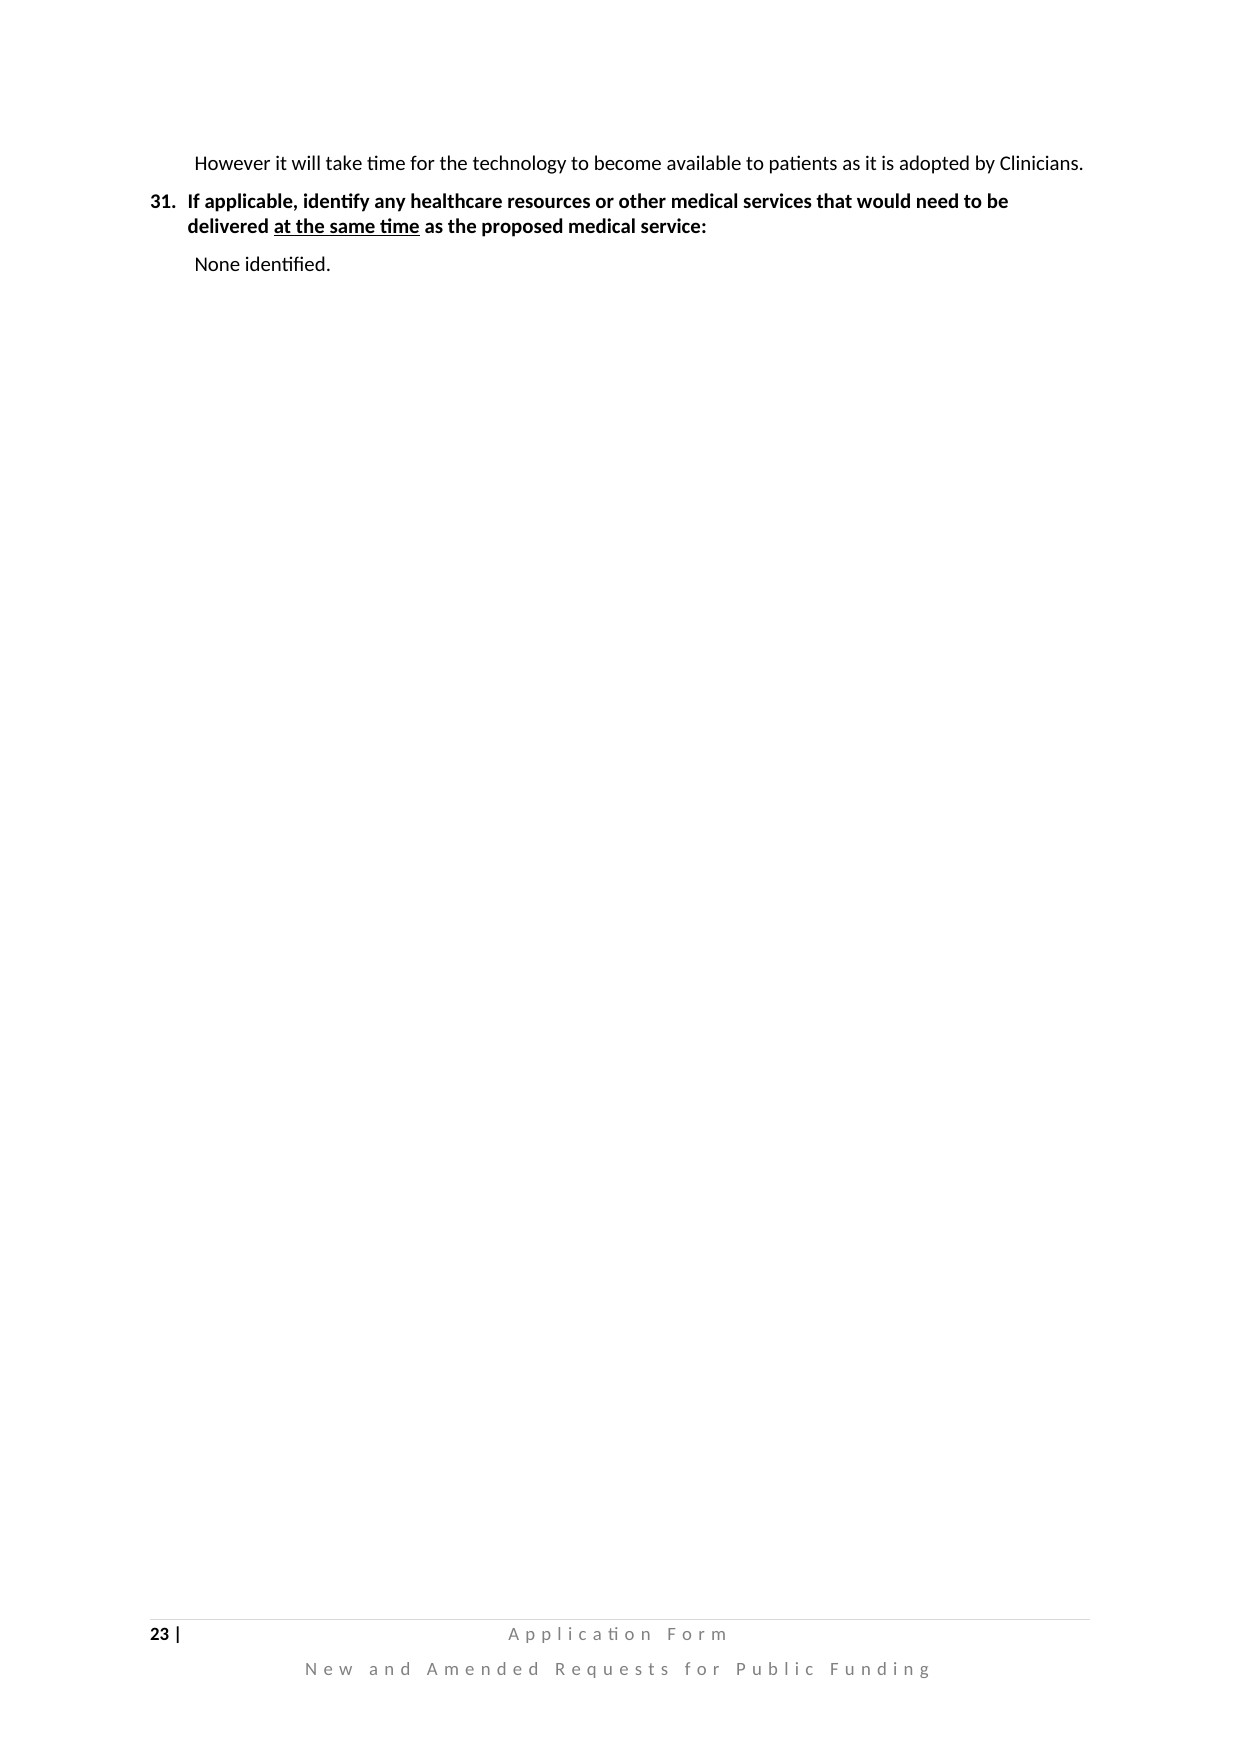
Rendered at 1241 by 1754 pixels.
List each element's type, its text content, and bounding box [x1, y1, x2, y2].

text None identified. [194, 251, 1090, 277]
text However it will take time for the technology to become available to patients as it is adopted by Clinicians. [194, 150, 1090, 175]
subtitle If applicable, identify any healthcare resources or other medical services that would need to be delivered at the same time as the proposed medical service: [150, 188, 1090, 239]
